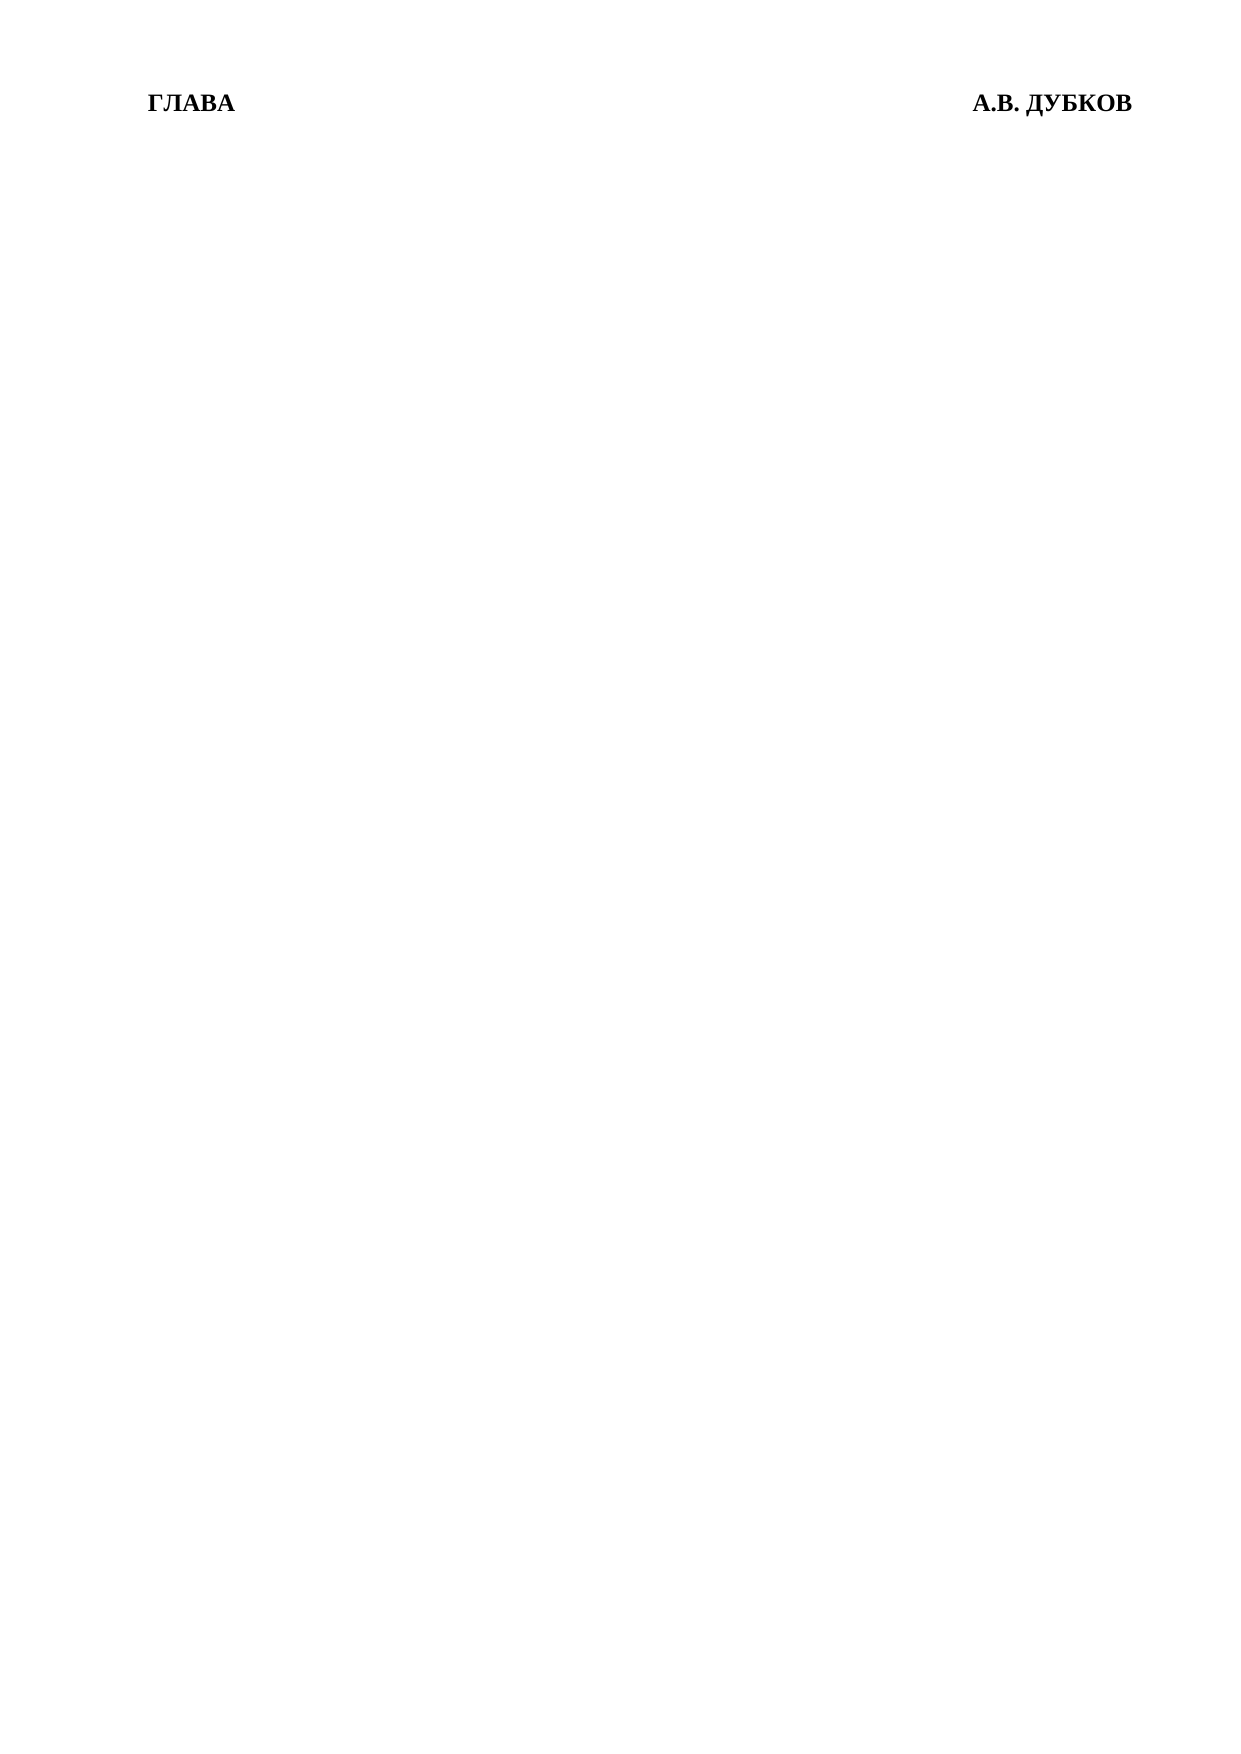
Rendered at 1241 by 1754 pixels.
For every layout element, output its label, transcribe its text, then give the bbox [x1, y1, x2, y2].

text ГЛАВА А.В. ДУБКОВ [148, 88, 1152, 117]
